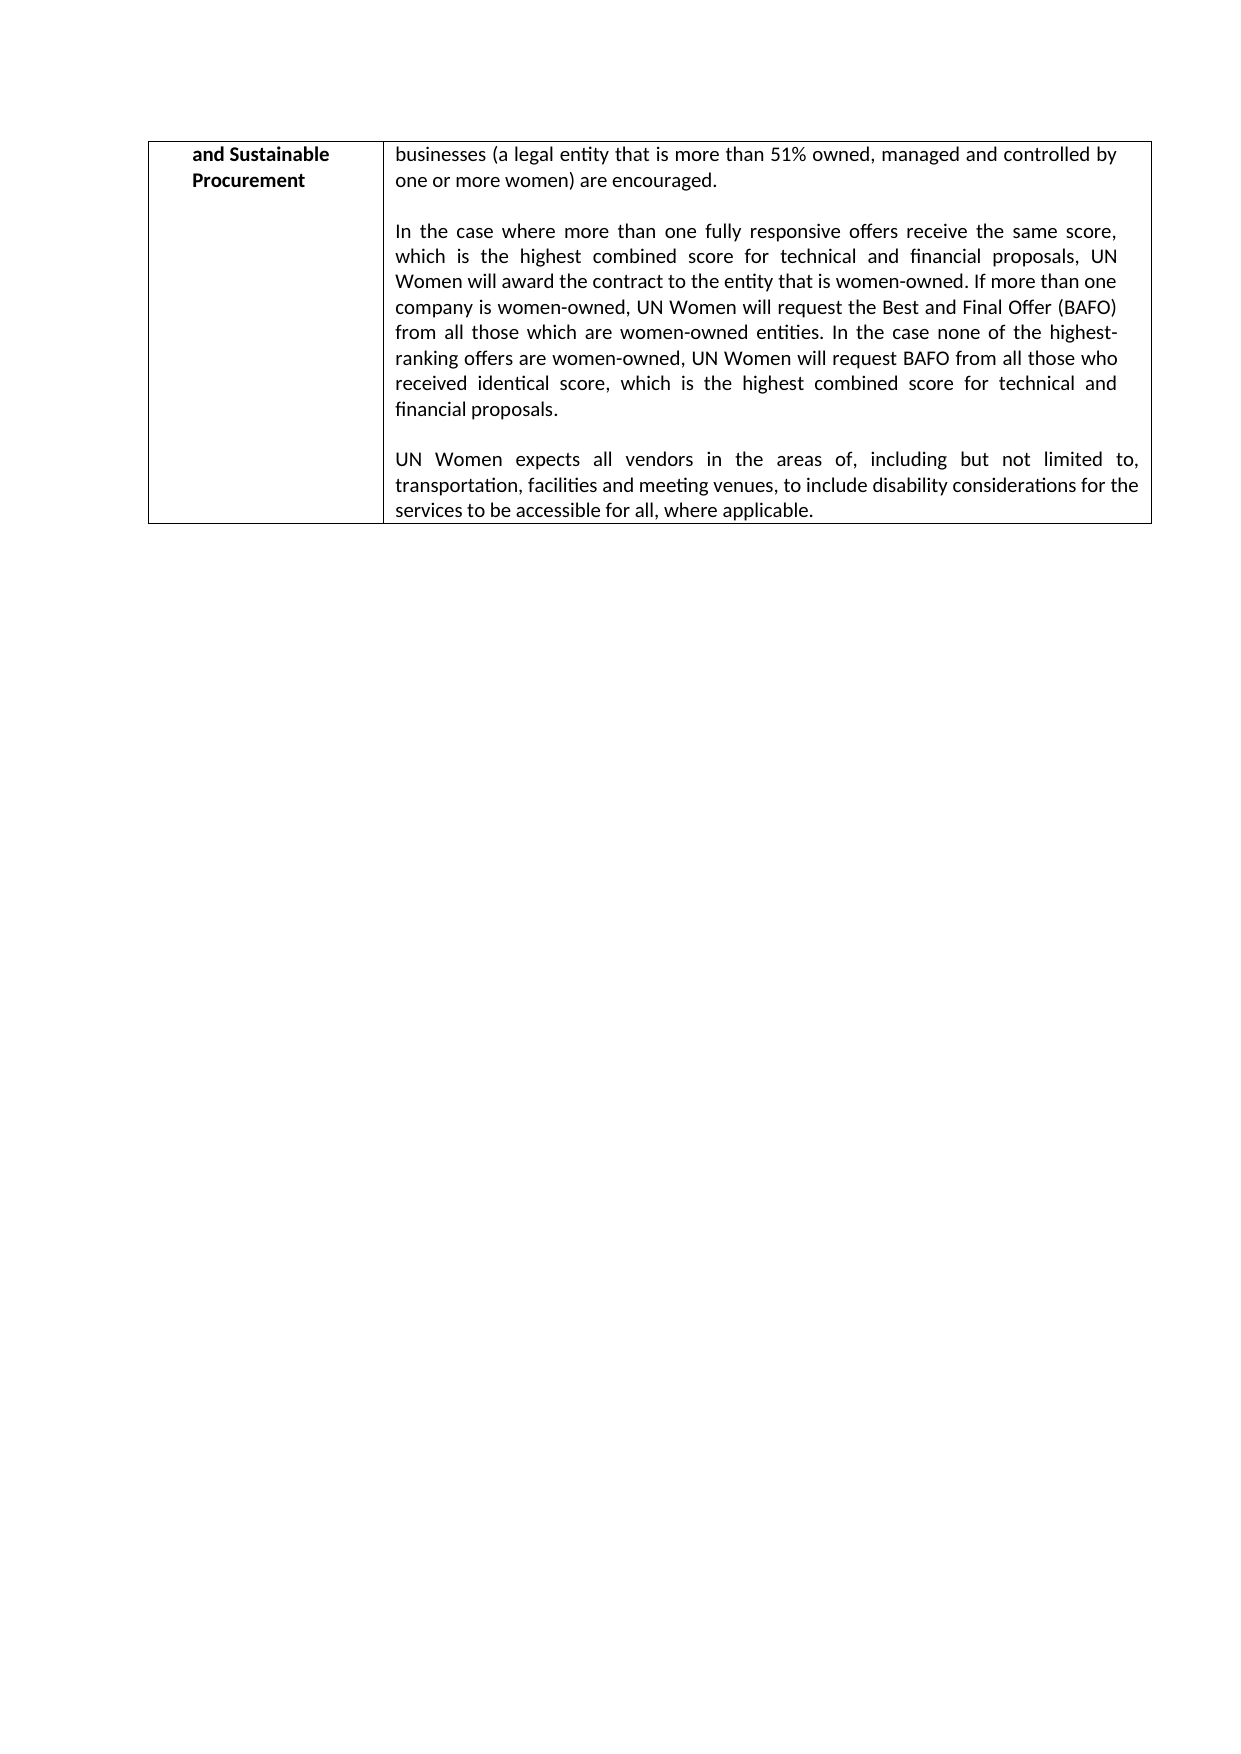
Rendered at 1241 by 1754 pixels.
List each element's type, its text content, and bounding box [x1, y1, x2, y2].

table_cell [149, 142, 383, 523]
